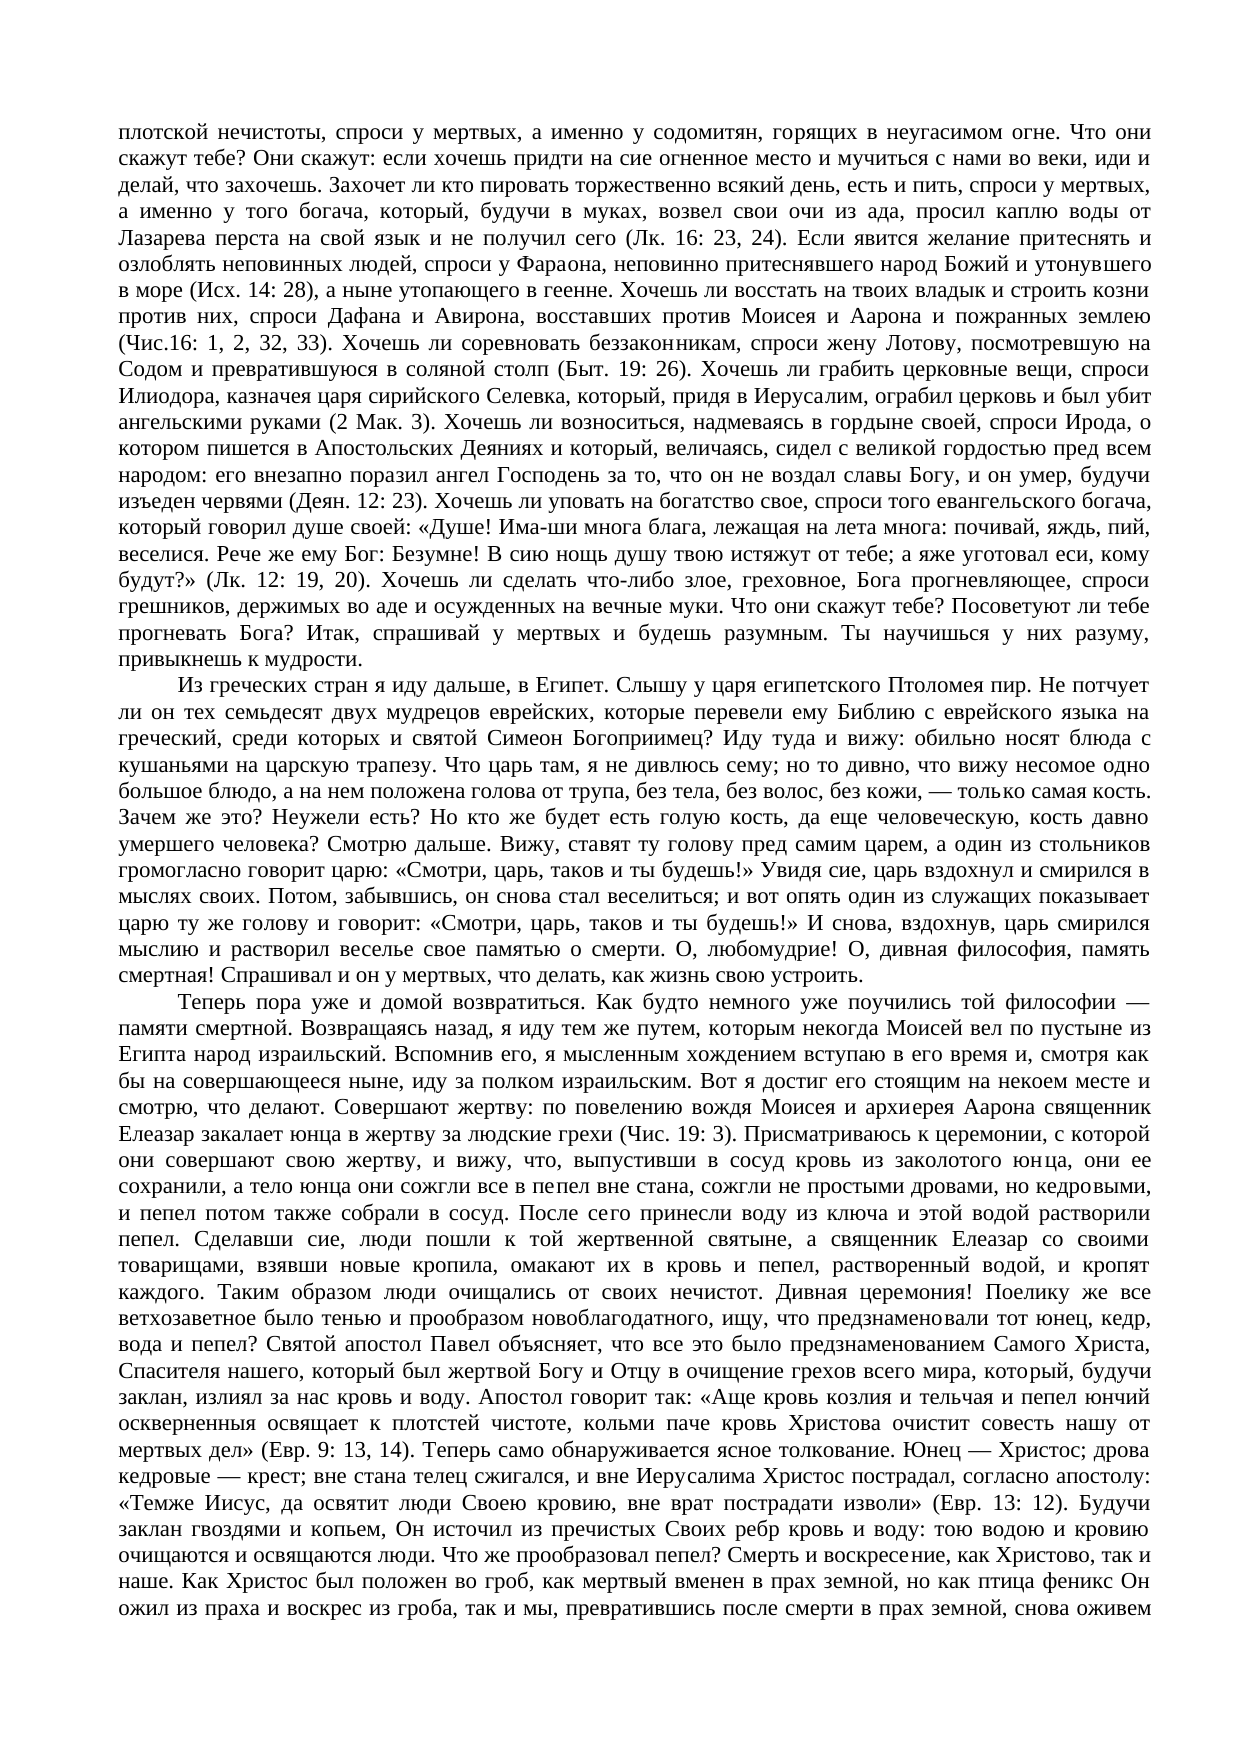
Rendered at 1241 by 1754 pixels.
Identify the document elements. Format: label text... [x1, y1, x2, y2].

text Из греческих стран я иду дальше, в Египет. Слышу у царя египетского Птоломея пир. Не потчует ли он тех семьдесят двух мудрецов еврейских, которые перевели ему Библию с еврейского языка на греческий, среди которых и святой Симеон Богоприимец? Иду туда и вижу: обильно носят блюда с кушаньями на царскую трапезу. Что царь там, я не дивлюсь сему; но то дивно, что вижу несомое одно большое блюдо, а на нем положена голова от трупа, без тела, без волос, без кожи, — только самая кость. Зачем же это? Неужели есть? Но кто же будет есть голую кость, да еще человеческую, кость давно умершего человека? Смотрю дальше. Вижу, ставят ту голову пред самим царем, а один из стольников громогласно говорит царю: «Смотри, царь, таков и ты будешь!» Увидя сие, царь вздохнул и смирился в мыслях своих. Потом, забывшись, он снова стал веселиться; и вот опять один из служащих показывает царю ту же голову и говорит: «Смотри, царь, таков и ты будешь!» И снова, вздохнув, царь смирился мыслию и растворил веселье свое памятью о смерти. О, любомудрие! О, дивная философия, память смертная! Спрашивал и он у мертвых, что делать, как жизнь свою устроить. [118, 672, 1152, 988]
